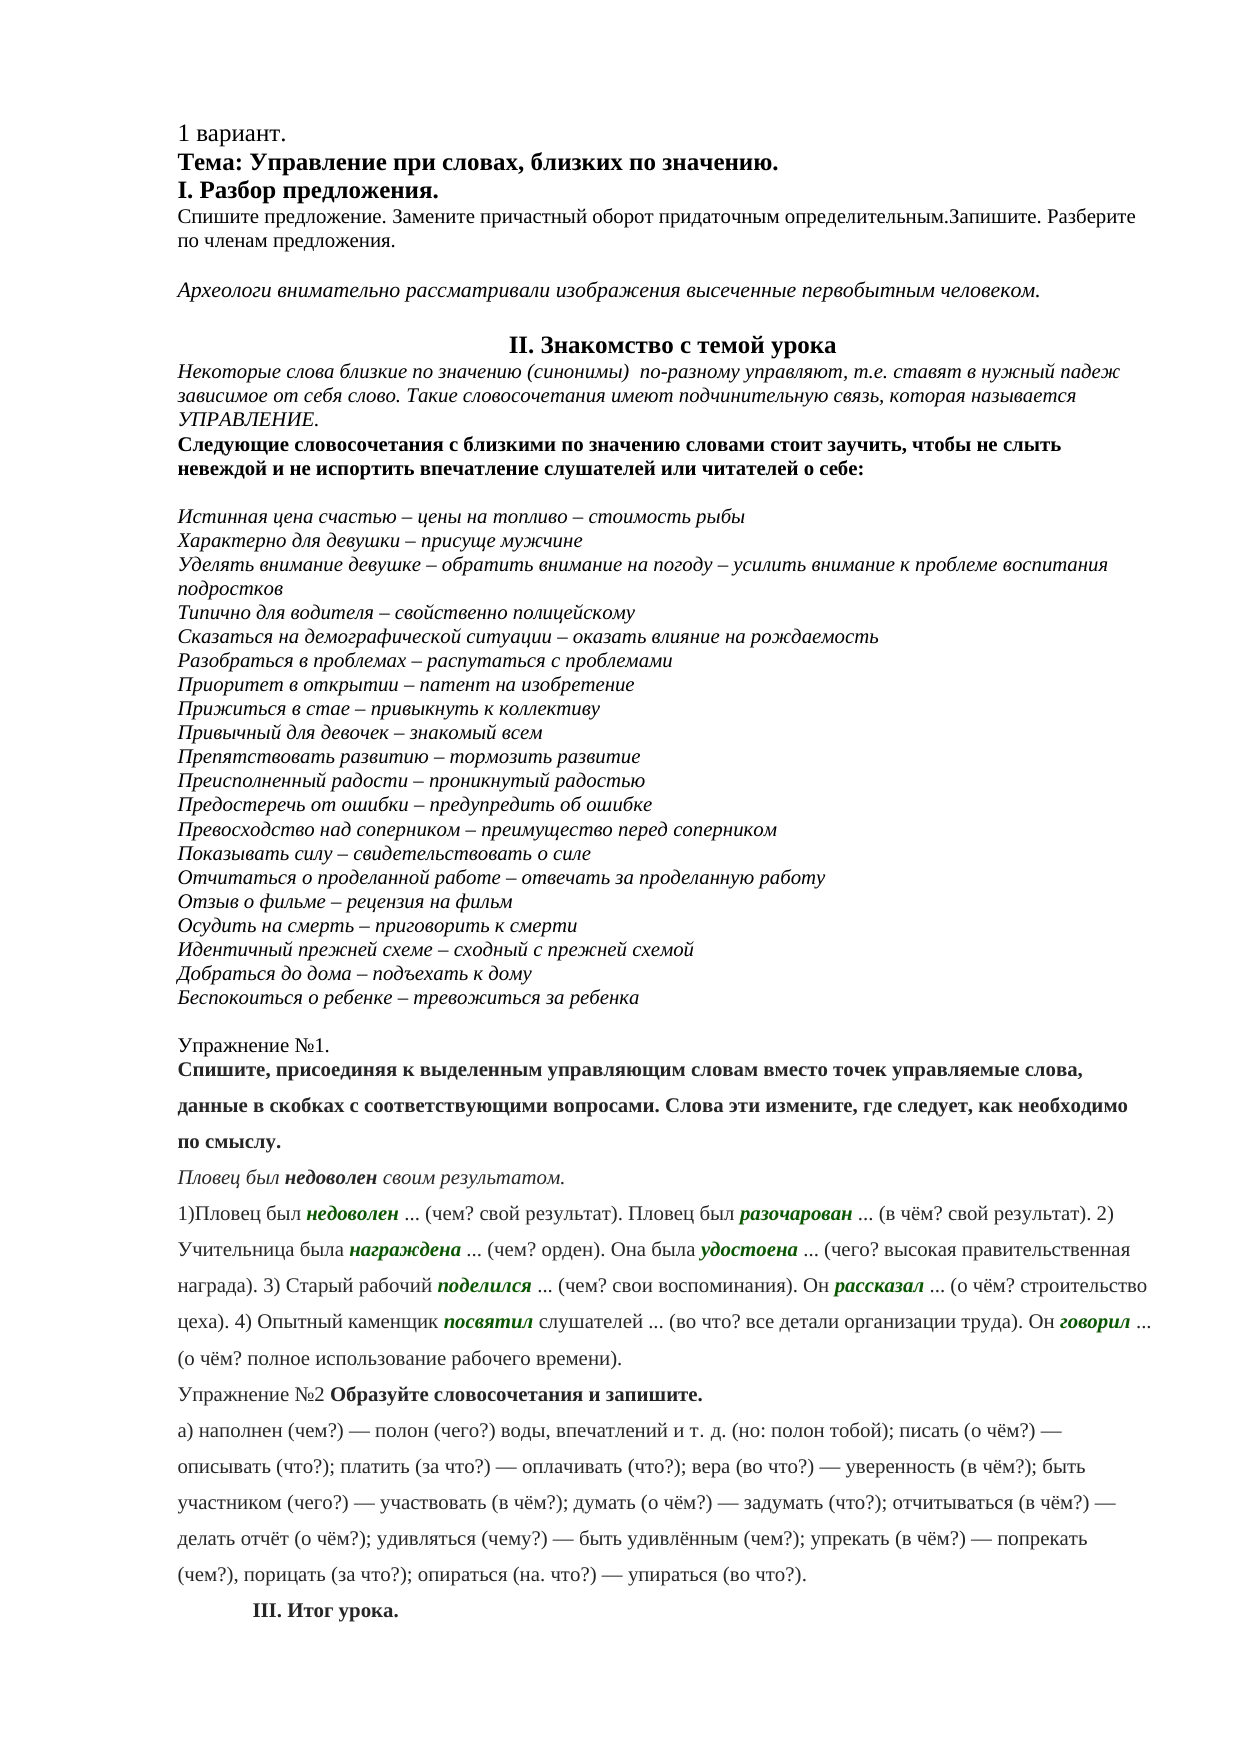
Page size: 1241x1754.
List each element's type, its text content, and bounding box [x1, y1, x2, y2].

text Археологи внимательно рассматривали изображения высеченные первобытным человеком. [177, 277, 1152, 302]
text Преисполненный радости – проникнутый радостью [177, 768, 1152, 792]
text Предостеречь от ошибки – предупредить об ошибке [177, 792, 1152, 816]
text Приоритет в открытии – патент на изобретение [177, 672, 1152, 696]
text Сказаться на демографической ситуации – оказать влияние на рождаемость [177, 624, 1152, 648]
text Типично для водителя – свойственно полицейскому [177, 600, 1152, 624]
text I. Разбор предложения. [177, 176, 1152, 204]
text Отчитаться о проделанной работе – отвечать за проделанную работу [177, 864, 1152, 889]
text Прижиться в стае – привыкнуть к коллективу [177, 696, 1152, 720]
text Упражнение №1. [177, 1033, 1152, 1057]
text Истинная цена счастью – цены на топливо – стоимость рыбы [177, 504, 1152, 528]
text Превосходство над соперником – преимущество перед соперником [177, 816, 1152, 841]
text Спишите предложение. Замените причастный оборот придаточным определительным.Запишите. Разберите по членам предложения. [177, 204, 1152, 252]
text Препятствовать развитию – тормозить развитие [177, 744, 1152, 768]
text Пловец был недоволен своим результатом. [177, 1165, 1152, 1189]
text Идентичный прежней схеме – сходный с прежней схемой [177, 937, 1152, 961]
text Тема: Управление при словах, близких по значению. [177, 147, 1152, 176]
list III. Итог урока. [252, 1598, 1152, 1622]
text Разобраться в проблемах – распутаться с проблемами [177, 648, 1152, 672]
text Беспокоиться о ребенке – тревожиться за ребенка [177, 985, 1152, 1009]
text Некоторые слова близкие по значению (синонимы) по-разному управляют, т.е. ставят в нужный падеж зависимое от себя слово. Такие словосочетания имеют подчинительную связь, которая называется УПРАВЛЕНИЕ. [177, 359, 1152, 431]
text Показывать силу – свидетельствовать о силе [177, 841, 1152, 864]
text II. Знакомство с темой урока [177, 331, 1152, 359]
text Спишите, присоединяя к выделенным управляющим словам вместо точек управляемые слова, данные в скобках с соответствующими вопросами. Слова эти измените, где следует, как необходимо по смыслу. [177, 1057, 1152, 1153]
text Уделять внимание девушке – обратить внимание на погоду – усилить внимание к проблеме воспитания подростков [177, 552, 1152, 600]
text Привычный для девочек – знакомый всем [177, 720, 1152, 744]
text Осудить на смерть – приговорить к смерти [177, 913, 1152, 937]
text 1)Пловец был недоволен ... (чем? свой результат). Пловец был разочарован ... (в чём? свой результат). 2) Учительница была награждена ... (чем? орден). Она была удостоена ... (чего? высокая правительственная награда). 3) Старый рабочий поделился ... (чем? свои воспоминания). Он рассказал ... (о чём? строительство цеха). 4) Опытный каменщик посвятил слушателей ... (во что? все детали организации труда). Он говорил ... (о чём? полное использование рабочего времени). [177, 1201, 1152, 1369]
text Отзыв о фильме – рецензия на фильм [177, 889, 1152, 913]
text Следующие словосочетания с близкими по значению словами стоит заучить, чтобы не слыть невеждой и не испортить впечатление слушателей или читателей о себе: [177, 431, 1152, 479]
text а) наполнен (чем?) — полон (чего?) воды, впечатлений и т. д. (но: полон тобой); писать (о чём?) — описывать (что?); платить (за что?) — оплачивать (что?); вера (во что?) — уверенность (в чём?); быть участником (чего?) — участвовать (в чём?); думать (о чём?) — задумать (что?); отчитываться (в чём?) — делать отчёт (о чём?); удивляться (чему?) — быть удивлённым (чем?); упрекать (в чём?) — попрекать (чем?), порицать (за что?); опираться (на. что?) — упираться (во что?). [177, 1417, 1152, 1586]
text Характерно для девушки – присуще мужчине [177, 528, 1152, 552]
text Добраться до дома – подъехать к дому [177, 961, 1152, 985]
text 1 вариант. [177, 118, 1152, 147]
text Упражнение №2 Образуйте словосочетания и запишите. [177, 1381, 1152, 1406]
